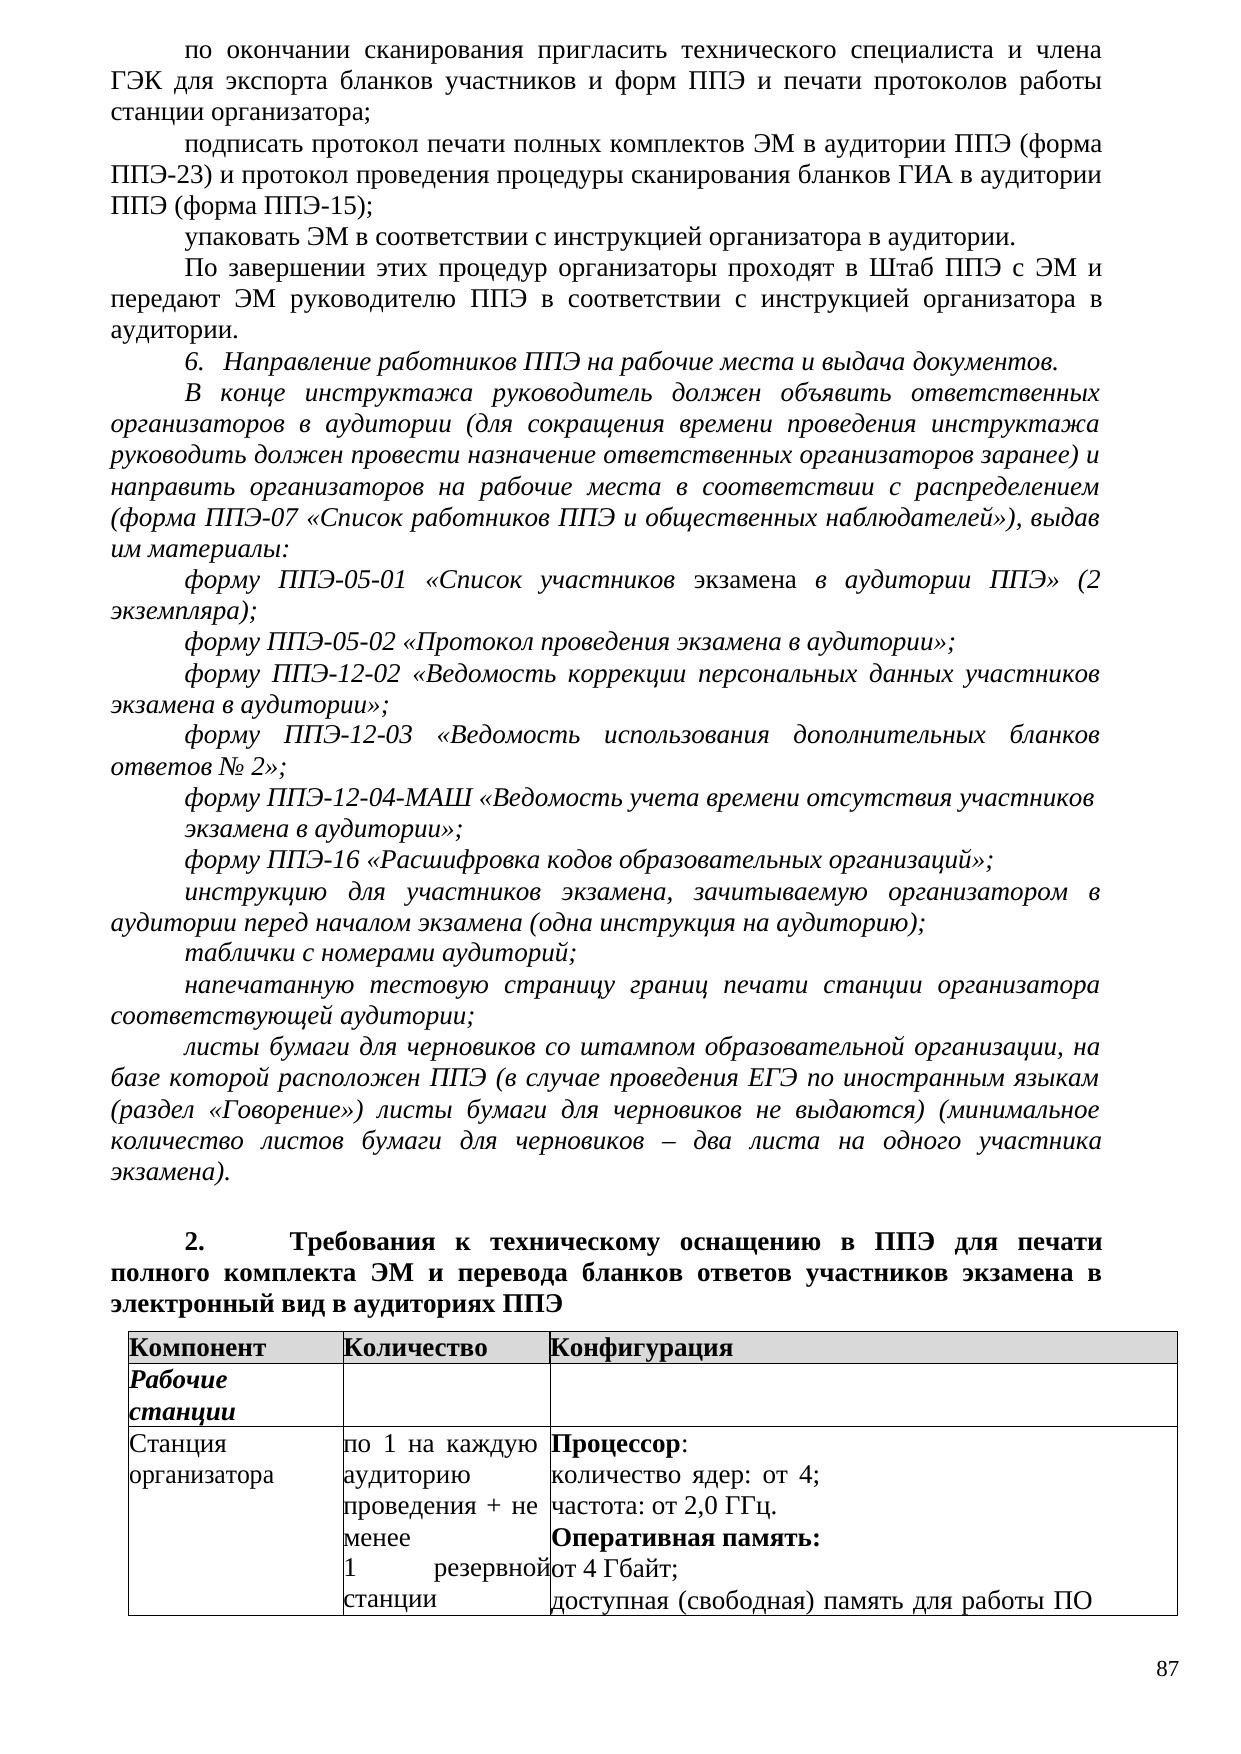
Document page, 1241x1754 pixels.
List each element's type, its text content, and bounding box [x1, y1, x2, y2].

text упаковать ЭМ в соответствии с инструкцией организатора в аудитории. [110, 220, 1103, 251]
text В конце инструктажа руководитель должен объявить ответственных организаторов в аудитории (для сокращения времени проведения инструктажа руководить должен провести назначение ответственных организаторов заранее) и направить организаторов на рабочие места в соответствии с распределением (форма ППЭ-07 «Список работников ППЭ и общественных наблюдателей»), выдав им материалы: [110, 376, 1103, 563]
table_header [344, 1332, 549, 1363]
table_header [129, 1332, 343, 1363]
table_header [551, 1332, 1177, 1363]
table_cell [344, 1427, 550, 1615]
text По завершении этих процедур организаторы проходят в Штаб ППЭ с ЭМ и передают ЭМ руководителю ППЭ в соответствии с инструкцией организатора в аудитории. [110, 251, 1103, 345]
text форму ППЭ-05-02 «Протокол проведения экзамена в аудитории»; [110, 626, 1103, 657]
text форму ППЭ-16 «Расшифровка кодов образовательных организаций»; [110, 843, 1103, 874]
text форму ППЭ-12-02 «Ведомость коррекции персональных данных участников экзамена в аудитории»; [110, 657, 1103, 719]
text по окончании сканирования пригласить технического специалиста и члена ГЭК для экспорта бланков участников и форм ППЭ и печати протоколов работы станции организатора; [110, 33, 1103, 127]
text подписать протокол печати полных комплектов ЭМ в аудитории ППЭ (форма ППЭ-23) и протокол проведения процедуры сканирования бланков ГИА в аудитории ППЭ (форма ППЭ-15); [110, 127, 1103, 220]
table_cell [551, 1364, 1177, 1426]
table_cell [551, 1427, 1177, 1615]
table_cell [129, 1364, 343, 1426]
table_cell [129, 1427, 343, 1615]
text инструкцию для участников экзамена, зачитываемую организатором в аудитории перед началом экзамена (одна инструкция на аудиторию); [110, 874, 1103, 937]
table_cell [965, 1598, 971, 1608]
text форму ППЭ-05-01 «Список участников экзамена в аудитории ППЭ» (2 экземпляра); [110, 563, 1103, 625]
text листы бумаги для черновиков со штампом образовательной организации, на базе которой расположен ППЭ (в случае проведения ЕГЭ по иностранным языкам (раздел «Говорение») листы бумаги для черновиков не выдаются) (минимальное количество листов бумаги для черновиков – два листа на одного участника экзамена). [110, 1030, 1103, 1186]
text экзамена в аудитории»; [110, 812, 1103, 843]
text напечатанную тестовую страницу границ печати станции организатора соответствующей аудитории; [110, 968, 1103, 1030]
list Направление работников ППЭ на рабочие места и выдача документов. [110, 345, 1103, 376]
text форму ППЭ-12-04-МАШ «Ведомость учета времени отсутствия участников [110, 781, 1103, 812]
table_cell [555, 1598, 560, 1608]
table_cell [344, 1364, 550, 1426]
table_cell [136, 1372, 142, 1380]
text таблички с номерами аудиторий; [110, 937, 1103, 968]
subtitle Требования к техническому оснащению в ППЭ для печати полного комплекта ЭМ и перевода бланков ответов участников экзамена в электронный вид в аудиториях ППЭ [110, 1225, 1103, 1318]
text форму ППЭ-12-03 «Ведомость использования дополнительных бланков ответов № 2»; [110, 719, 1103, 781]
